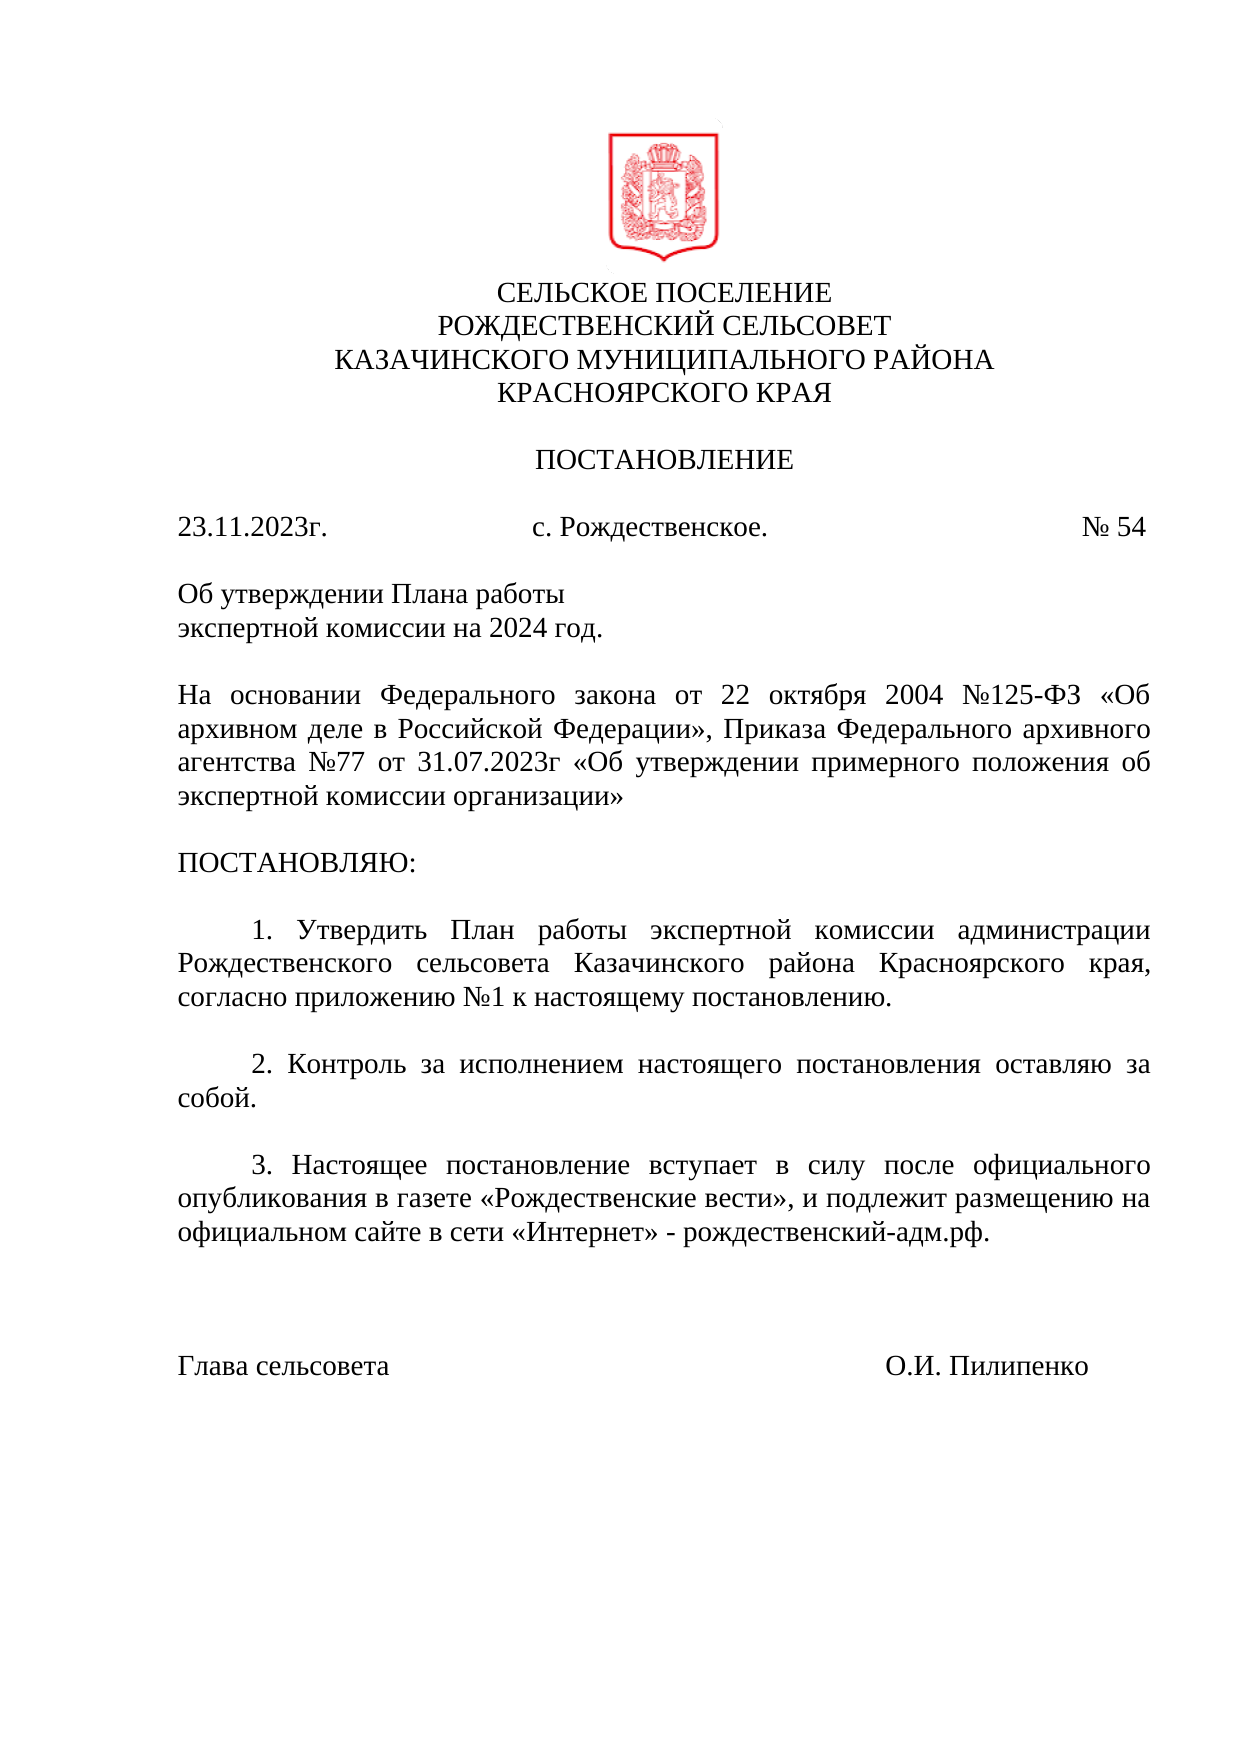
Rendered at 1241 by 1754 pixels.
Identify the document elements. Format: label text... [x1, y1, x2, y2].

text На основании Федерального закона от 22 октября 2004 №125-ФЗ «Об архивном деле в Российской Федерации», Приказа Федерального архивного агентства №77 от 31.07.2023г «Об утверждении примерного положения об экспертной комиссии организации» [177, 677, 1152, 811]
picture [605, 118, 724, 275]
text 2. Контроль за исполнением настоящего постановления оставляю за собой. [177, 1046, 1152, 1113]
text Об утверждении Плана работы экспертной комиссии на 2024 год. [177, 577, 1152, 644]
text ПОСТАНОВЛЯЮ: [177, 845, 1152, 878]
text ПОСТАНОВЛЕНИЕ [177, 442, 1152, 476]
text КАЗАЧИНСКОГО МУНИЦИПАЛЬНОГО РАЙОНА [177, 342, 1152, 375]
text СЕЛЬСКОЕ ПОСЕЛЕНИЕ РОЖДЕСТВЕНСКИЙ СЕЛЬСОВЕТ [177, 275, 1152, 342]
text Глава сельсовета О.И. Пилипенко [177, 1348, 1152, 1382]
text КРАСНОЯРСКОГО КРАЯ [177, 375, 1152, 409]
text 3. Настоящее постановление вступает в силу после официального опубликования в газете «Рождественские вести», и подлежит размещению на официальном сайте в сети «Интернет» - рождественский-адм.рф. [177, 1147, 1152, 1247]
text 1. Утвердить План работы экспертной комиссии администрации Рождественского сельсовета Казачинского района Красноярского края, согласно приложению №1 к настоящему постановлению. [177, 912, 1152, 1013]
text 23.11.2023г. с. Рождественское. № 54 [177, 509, 1152, 543]
